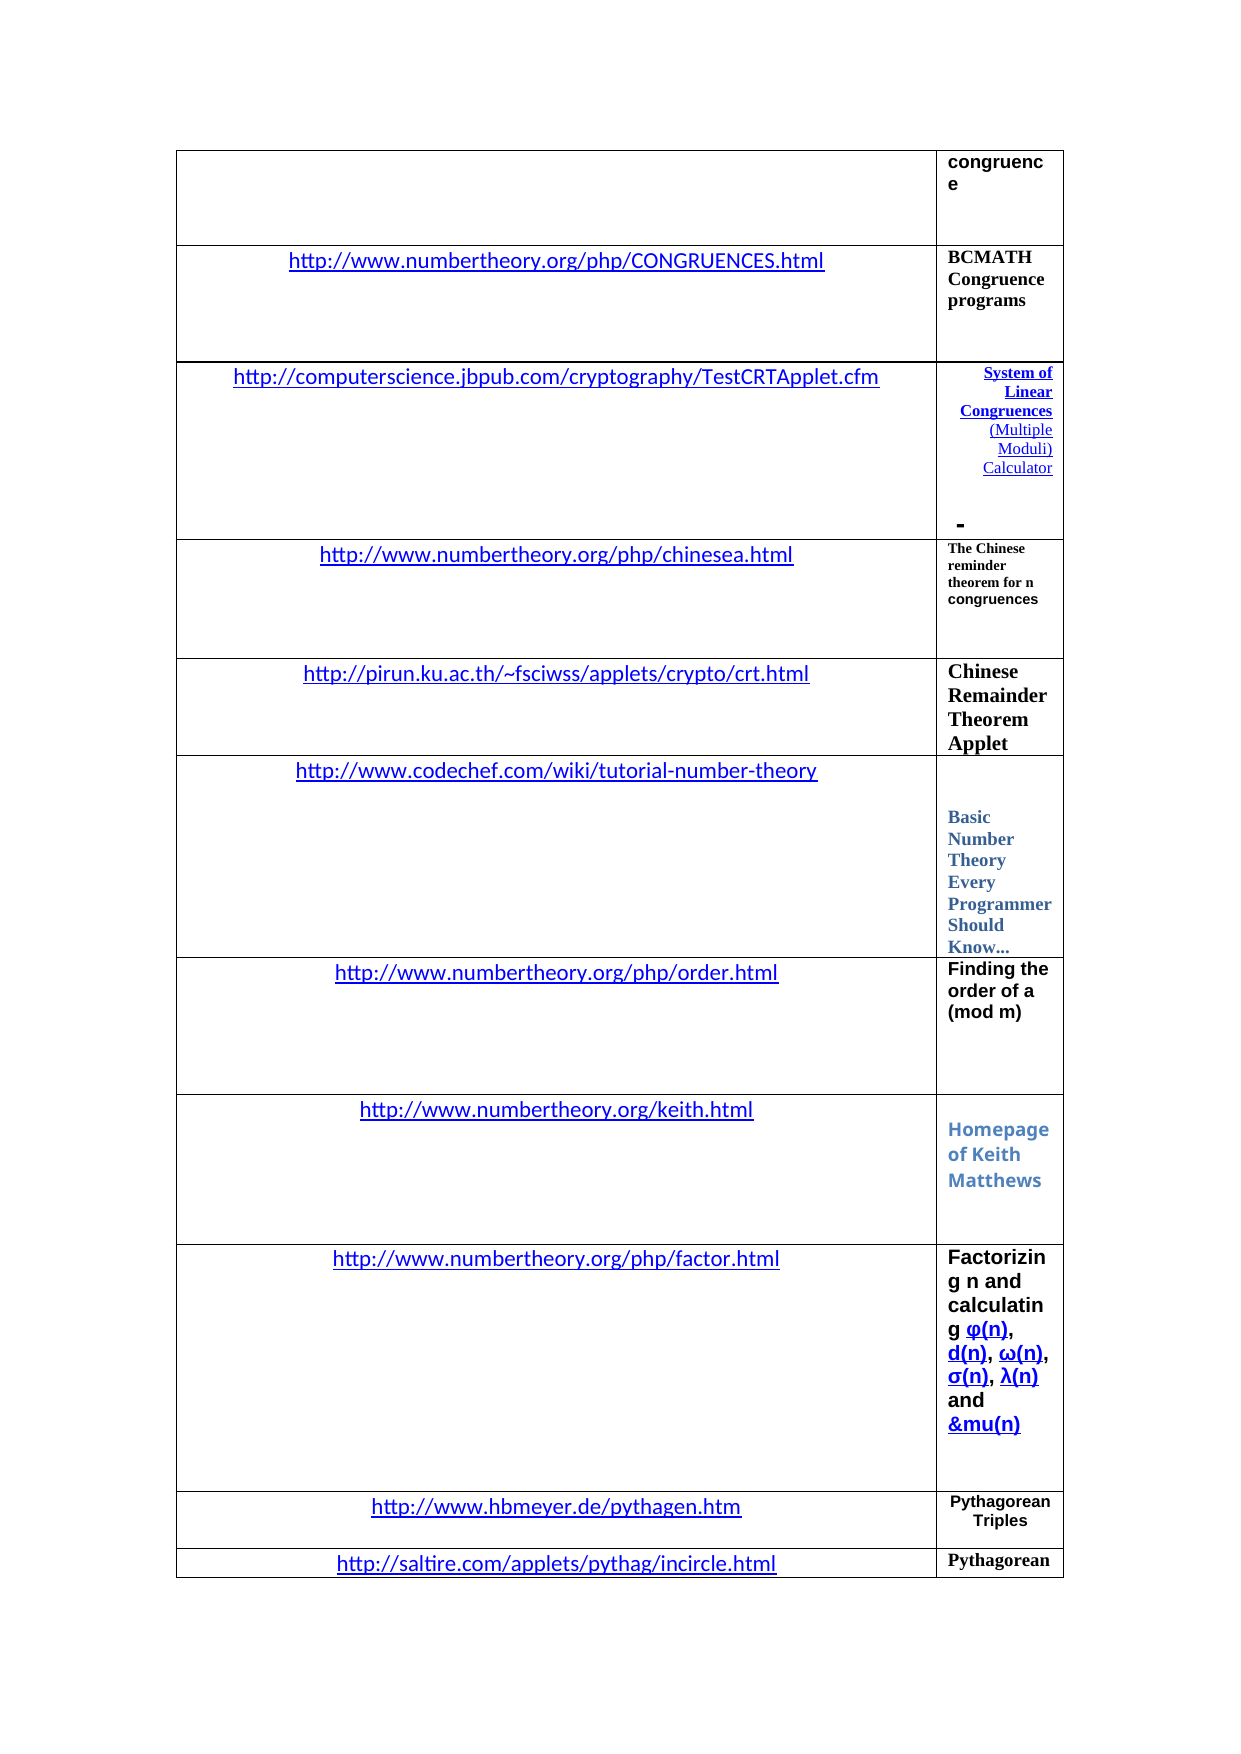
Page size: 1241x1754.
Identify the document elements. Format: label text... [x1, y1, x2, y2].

table_cell http://www.numbertheory.org/php/CONGRUENCES.html [177, 246, 936, 361]
table_cell http://pirun.ku.ac.th/~fsciwss/applets/crypto/crt.html [177, 659, 936, 755]
table_cell Finding the order of a (mod m) [937, 958, 1063, 1094]
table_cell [177, 151, 936, 245]
table_cell http://computerscience.jbpub.com/cryptography/TestCRTApplet.cfm [177, 363, 936, 539]
table_cell Basic Number Theory Every Programmer Should Know... [937, 756, 1063, 957]
table_cell System of Linear Congruences (Multiple Moduli) Calculator - [937, 363, 1063, 539]
table_cell http://www.numbertheory.org/php/order.html [177, 958, 936, 1094]
table_cell Chinese Remainder Theorem Applet [937, 659, 1063, 755]
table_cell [937, 151, 1063, 245]
table_cell http://www.numbertheory.org/php/chinesea.html [177, 540, 936, 658]
table_cell http://www.codechef.com/wiki/tutorial-number-theory [177, 756, 936, 957]
table_cell Factorizing n and calculating φ(n), d(n), ω(n), σ(n), λ(n) and &mu(n) [937, 1245, 1063, 1491]
table_cell Pythagorean Triples [937, 1492, 1063, 1548]
table_cell Pythagorean Triples [937, 1549, 1063, 1577]
table_cell http://www.numbertheory.org/php/factor.html [177, 1245, 936, 1491]
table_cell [177, 1549, 936, 1577]
table_cell BCMATH Congruence programs [937, 246, 1063, 361]
table_cell http://www.hbmeyer.de/pythagen.htm [177, 1492, 936, 1548]
table_cell The Chinese reminder theorem for n congruences [937, 540, 1063, 658]
table_cell http://www.numbertheory.org/keith.html [177, 1095, 936, 1243]
table_cell Homepage of Keith Matthews [937, 1095, 1063, 1243]
